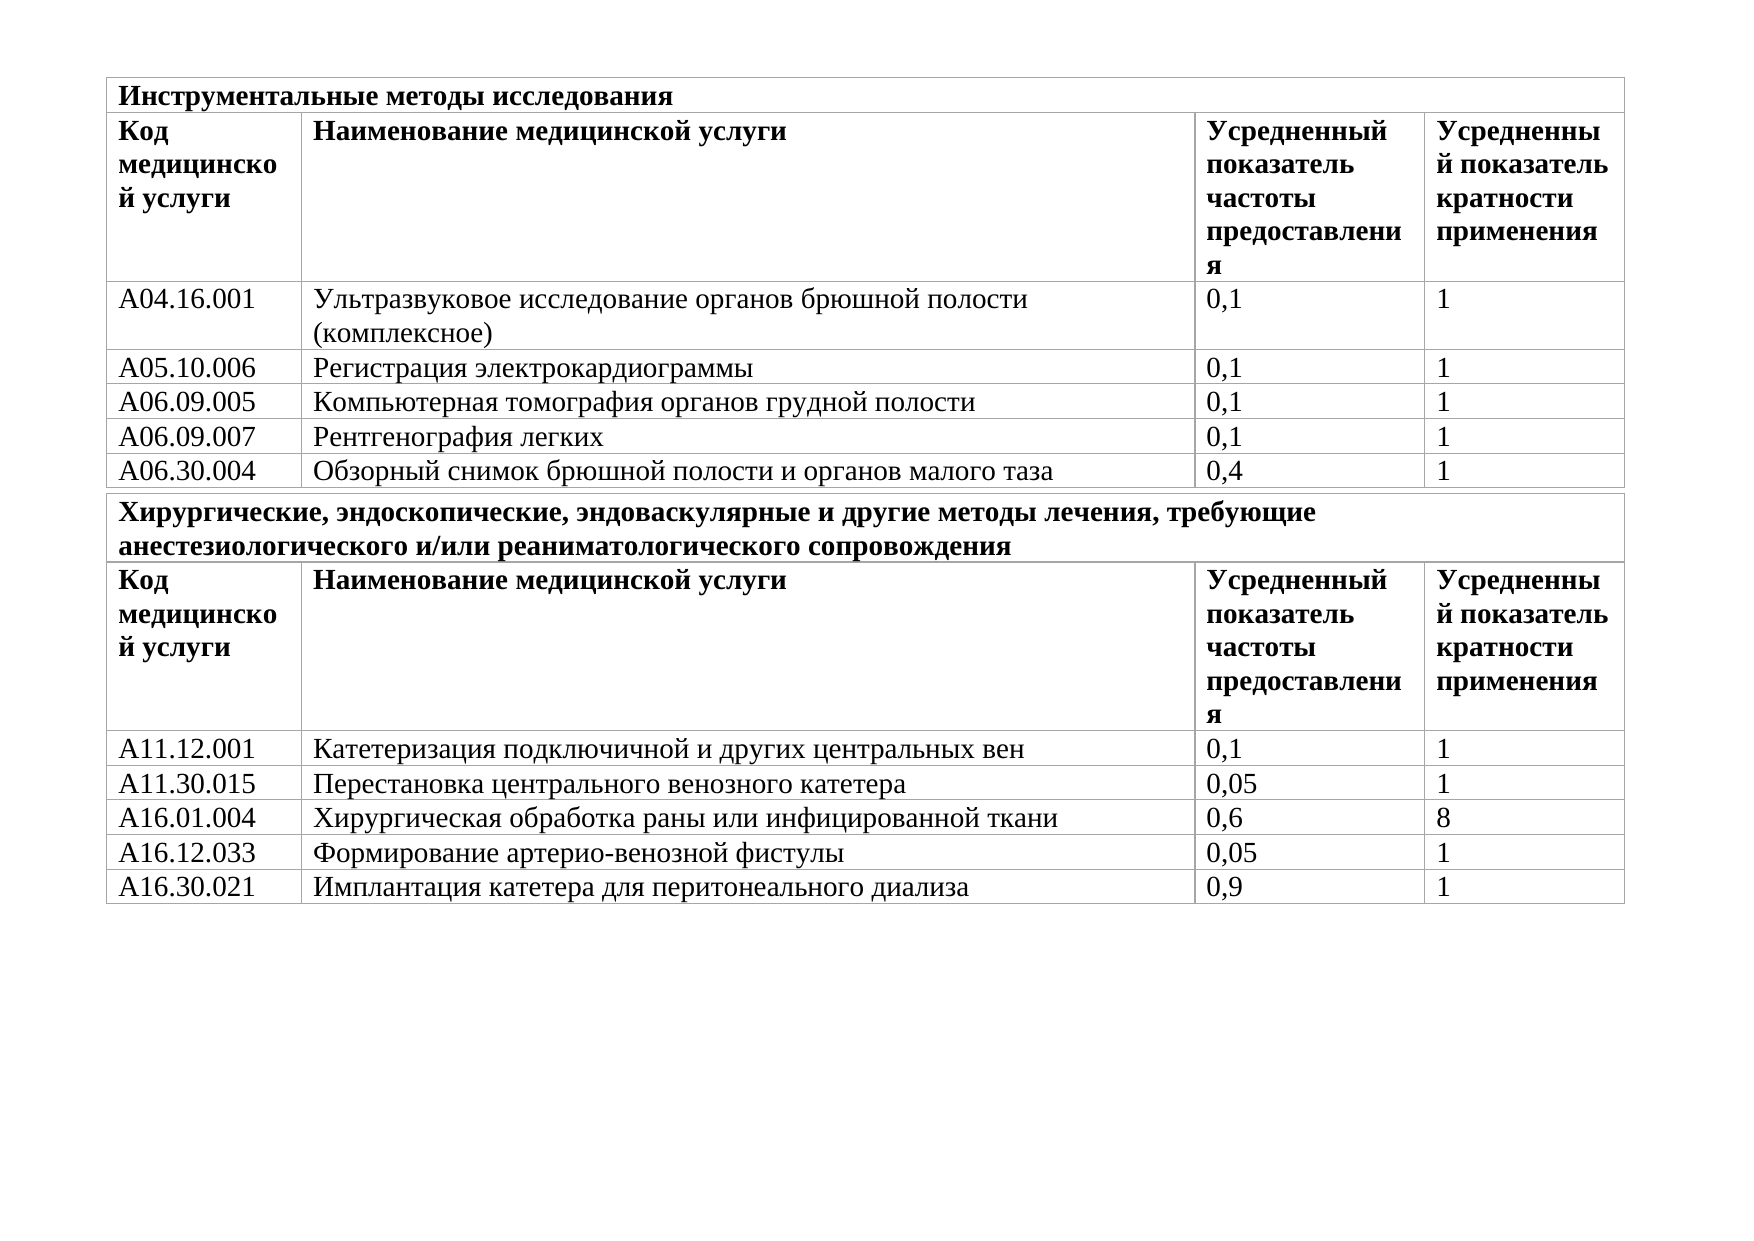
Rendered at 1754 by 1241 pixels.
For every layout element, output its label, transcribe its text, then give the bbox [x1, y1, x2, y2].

table_cell 0,1 [1196, 350, 1424, 383]
table_cell 0,05 [1196, 766, 1424, 799]
table_cell 0,1 [1196, 384, 1424, 418]
table_cell Рентгенография легких [302, 419, 1194, 452]
table_cell Ультразвуковое исследование органов брюшной полости (комплексное) [302, 282, 1194, 349]
table_cell Код медицинской услуги [107, 113, 301, 281]
table_cell 0,1 [1196, 282, 1424, 349]
table_cell 0,9 [1196, 870, 1424, 903]
table_cell A11.30.015 [107, 766, 301, 799]
table_cell Перестановка центрального венозного катетера [302, 766, 1194, 799]
table_cell A16.30.021 [107, 870, 301, 903]
table_cell 0,6 [1196, 800, 1424, 834]
table_cell Усредненный показатель кратности применения [1425, 563, 1624, 730]
table_cell 1 [1425, 384, 1624, 418]
table_cell 0,05 [1196, 835, 1424, 868]
table_cell 1 [1425, 870, 1624, 903]
table_cell Усредненный показатель кратности применения [1425, 113, 1624, 281]
table_cell 1 [1425, 454, 1624, 487]
table_cell 0,1 [1196, 731, 1424, 765]
table_cell 0,4 [1196, 454, 1424, 487]
table_cell A11.12.001 [107, 731, 301, 765]
table_cell A05.10.006 [107, 350, 301, 383]
table_cell A06.09.007 [107, 419, 301, 452]
table_cell Усредненный показатель частоты предоставления [1196, 563, 1424, 730]
table_cell 1 [1425, 835, 1624, 868]
table_cell A16.01.004 [107, 800, 301, 834]
table_cell Регистрация электрокардиограммы [302, 350, 1194, 383]
table_cell 1 [1425, 419, 1624, 452]
table_cell Катетеризация подключичной и других центральных вен [302, 731, 1194, 765]
table_header Инструментальные методы исследования [107, 78, 1624, 112]
table_cell Хирургическая обработка раны или инфицированной ткани [302, 800, 1194, 834]
table_cell Компьютерная томография органов грудной полости [302, 384, 1194, 418]
table_cell 0,1 [1196, 419, 1424, 452]
table_cell A06.30.004 [107, 454, 301, 487]
table_cell 1 [1425, 282, 1624, 349]
table_cell A16.12.033 [107, 835, 301, 868]
table_cell A04.16.001 [107, 282, 301, 349]
table_header Хирургические, эндоскопические, эндоваскулярные и другие методы лечения, требующие анестезиологического и/или реаниматологического сопровождения [107, 494, 1624, 561]
table_cell 8 [1425, 800, 1624, 834]
table_cell Усредненный показатель частоты предоставления [1196, 113, 1424, 281]
table_cell Формирование артерио-венозной фистулы [302, 835, 1194, 868]
table_cell 1 [1425, 350, 1624, 383]
table_cell Обзорный снимок брюшной полости и органов малого таза [302, 454, 1194, 487]
table_cell Наименование медицинской услуги [302, 113, 1194, 281]
table_cell 1 [1425, 731, 1624, 765]
table_cell Код медицинской услуги [107, 563, 301, 730]
table_cell Наименование медицинской услуги [302, 563, 1194, 730]
table_cell A06.09.005 [107, 384, 301, 418]
table_cell 1 [1425, 766, 1624, 799]
table_cell Имплантация катетера для перитонеального диализа [302, 870, 1194, 903]
